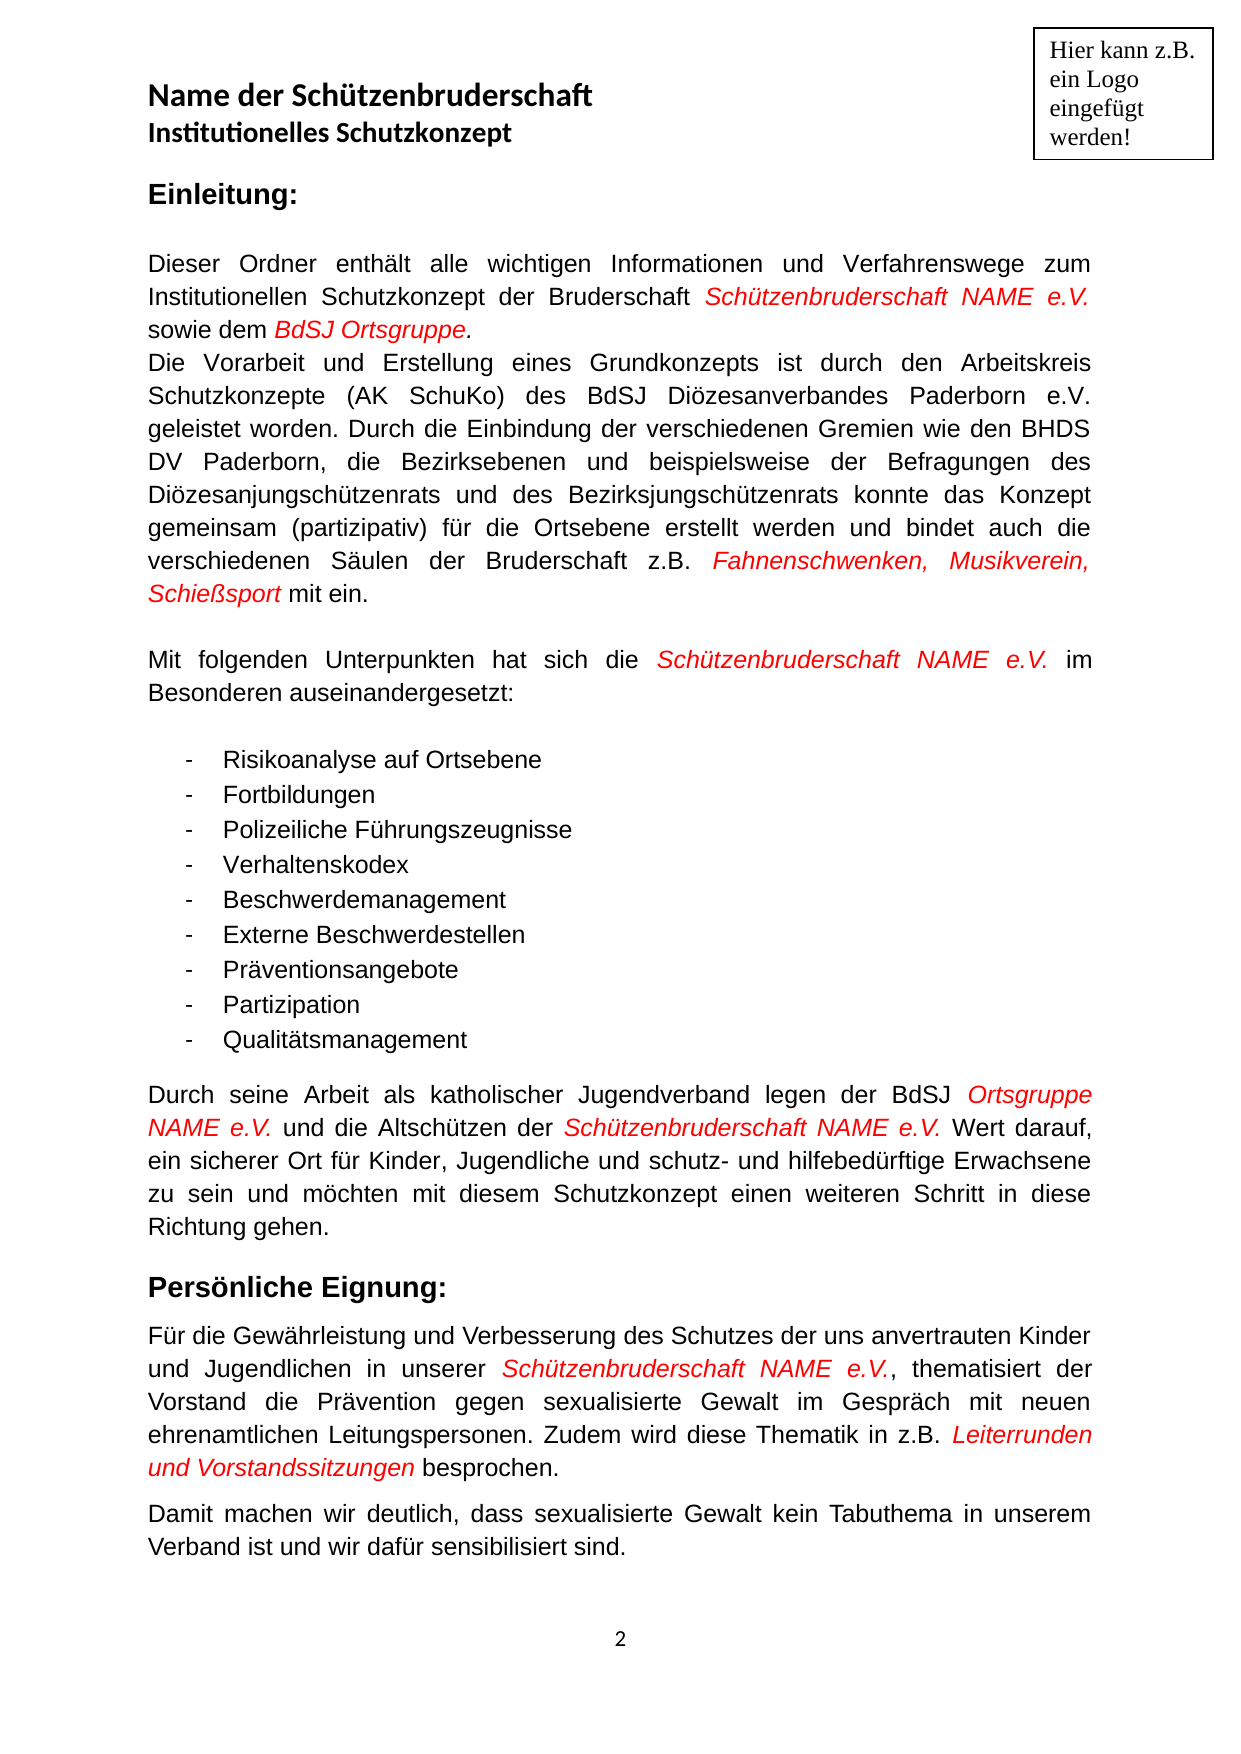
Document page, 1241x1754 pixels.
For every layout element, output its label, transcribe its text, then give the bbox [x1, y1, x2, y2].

list Qualitätsmanagement [185, 1024, 1092, 1054]
list Externe Beschwerdestellen [185, 919, 1092, 949]
text Mit folgenden Unterpunkten hat sich die Schützenbruderschaft NAME e.V. im Besonderen auseinandergesetzt: [148, 645, 1092, 707]
text Einleitung: [148, 177, 1092, 211]
text Die Vorarbeit und Erstellung eines Grundkonzepts ist durch den Arbeitskreis Schutzkonzepte (AK SchuKo) des BdSJ Diözesanverbandes Paderborn e.V. geleistet worden. Durch die Einbindung der verschiedenen Gremien wie den BHDS DV Paderborn, die Bezirksebenen und beispielsweise der Befragungen des Diözesanjungschützenrats und des Bezirksjungschützenrats konnte das Konzept gemeinsam (partizipativ) für die Ortsebene erstellt werden und bindet auch die verschiedenen Säulen der Bruderschaft z.B. Fahnenschwenken, Musikverein, Schießsport mit ein. [148, 348, 1092, 608]
list Risikoanalyse auf Ortsebene [185, 744, 1092, 774]
text Persönliche Eignung: [148, 1270, 1092, 1303]
list Fortbildungen [185, 779, 1092, 809]
list Partizipation [185, 989, 1092, 1019]
list Polizeiliche Führungszeugnisse [185, 814, 1092, 844]
text Damit machen wir deutlich, dass sexualisierte Gewalt kein Tabuthema in unserem Verband ist und wir dafür sensibilisiert sind. [148, 1499, 1092, 1560]
text Für die Gewährleistung und Verbesserung des Schutzes der uns anvertrauten Kinder und Jugendlichen in unserer Schützenbruderschaft NAME e.V., thematisiert der Vorstand die Prävention gegen sexualisierte Gewalt im Gespräch mit neuen ehrenamtlichen Leitungspersonen. Zudem wird diese Thematik in z.B. Leiterrunden und Vorstandssitzungen besprochen. [148, 1321, 1092, 1482]
text Dieser Ordner enthält alle wichtigen Informationen und Verfahrenswege zum Institutionellen Schutzkonzept der Bruderschaft Schützenbruderschaft NAME e.V. sowie dem BdSJ Ortsgruppe. [148, 249, 1092, 343]
list Präventionsangebote [185, 954, 1092, 984]
text Durch seine Arbeit als katholischer Jugendverband legen der BdSJ Ortsgruppe NAME e.V. und die Altschützen der Schützenbruderschaft NAME e.V. Wert darauf, ein sicherer Ort für Kinder, Jugendliche und schutz- und hilfebedürftige Erwachsene zu sein und möchten mit diesem Schutzkonzept einen weiteren Schritt in diese Richtung gehen. [148, 1080, 1092, 1241]
list Verhaltenskodex [185, 849, 1092, 879]
list Beschwerdemanagement [185, 884, 1092, 914]
